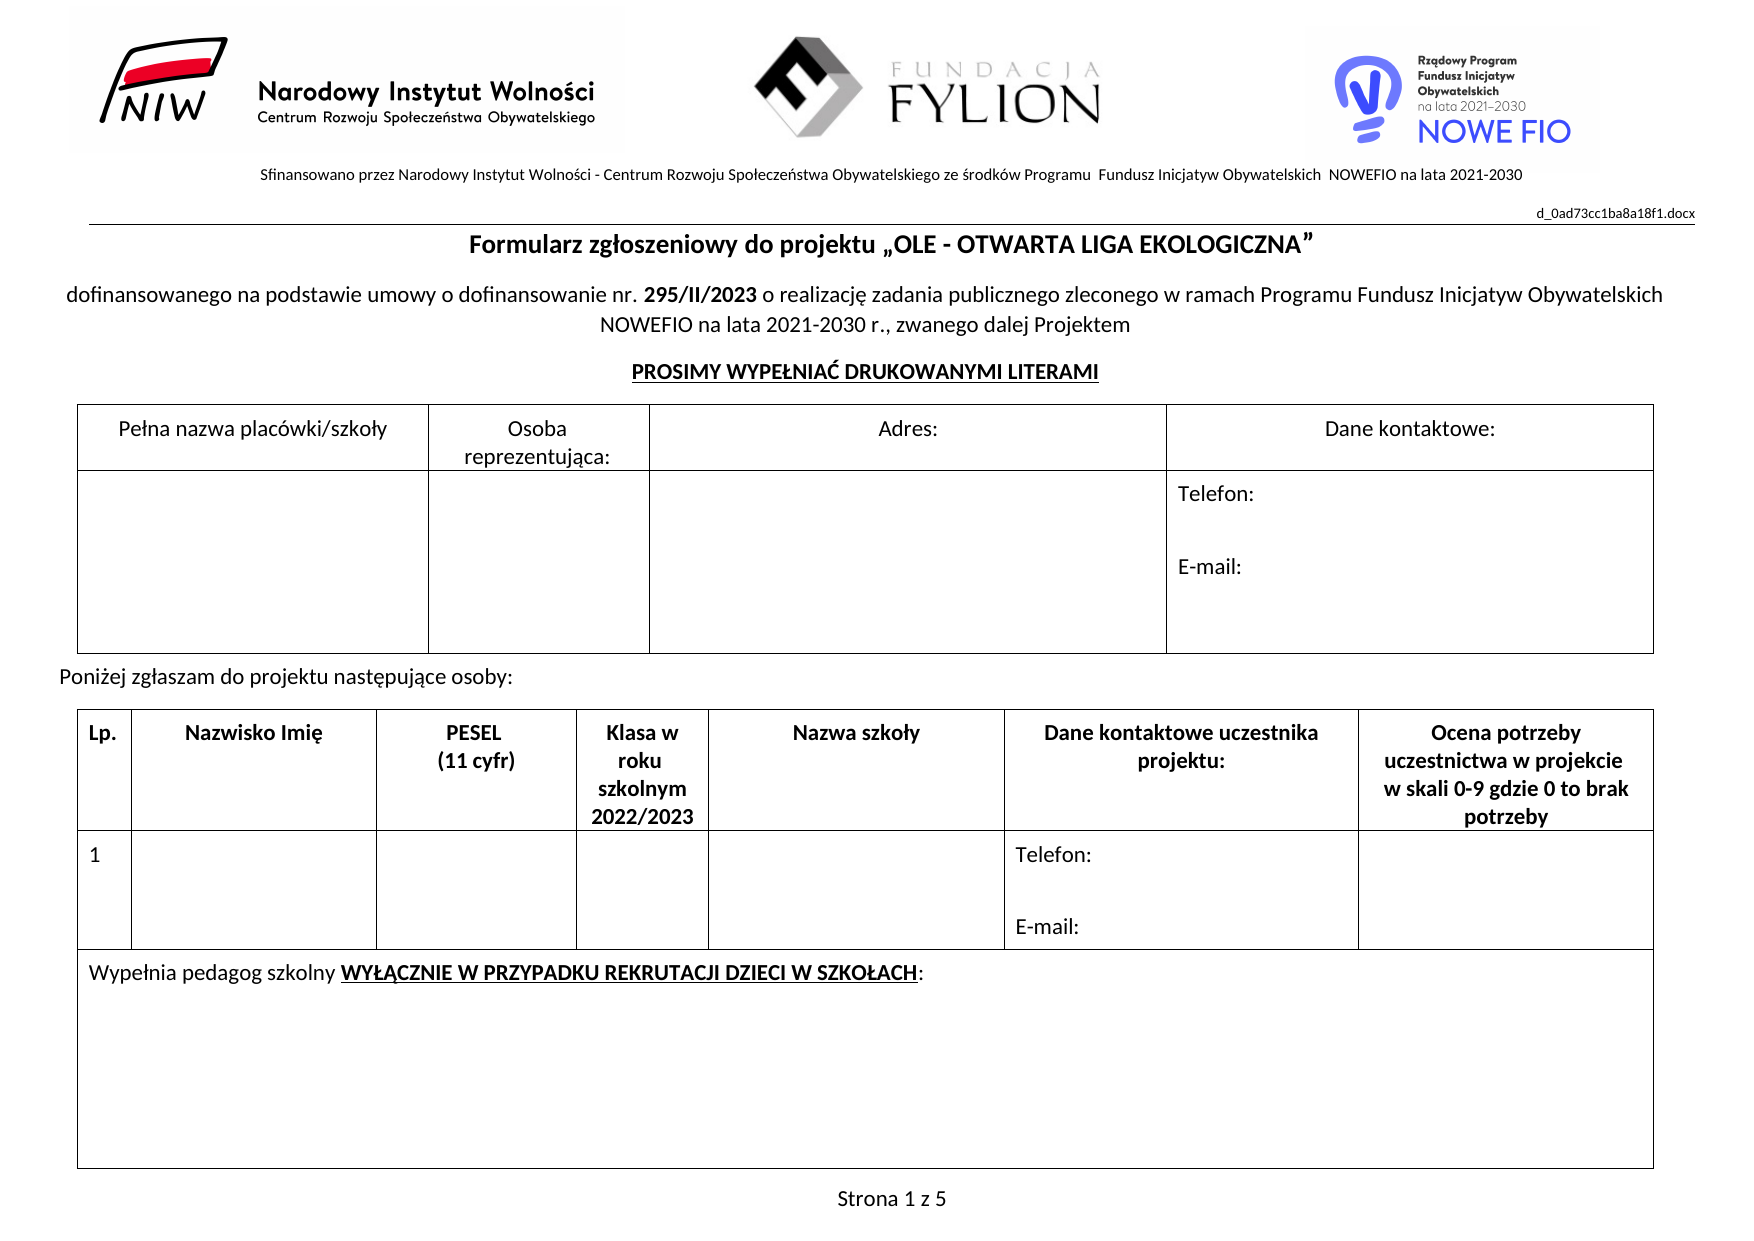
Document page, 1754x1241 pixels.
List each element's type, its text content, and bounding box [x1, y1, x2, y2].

picture [723, 31, 1130, 141]
table_header Klasa w roku szkolnym 2022/2023 [577, 710, 708, 830]
table_header Lp. [78, 710, 131, 830]
text PROSIMY WYPEŁNIAĆ DRUKOWANYMI LITERAMI [59, 357, 1672, 386]
table_cell [1359, 831, 1653, 948]
table_cell Telefon: E-mail: [1167, 471, 1653, 653]
table_header Osoba reprezentująca: [429, 405, 649, 470]
table_cell [429, 471, 649, 653]
table_header Adres: [650, 405, 1166, 470]
table_cell Wypełnia pedagog szkolny WYŁĄCZNIE W PRZYPADKU REKRUTACJI DZIECI W SZKOŁACH: [78, 950, 1653, 1168]
table_header PESEL (11 cyfr) [377, 710, 576, 830]
table_cell [577, 831, 708, 948]
table_header Nazwa szkoły [709, 710, 1004, 830]
table_cell [377, 831, 576, 948]
table_header Dane kontaktowe uczestnika projektu: [1005, 710, 1358, 830]
picture [1305, 26, 1600, 173]
picture [69, 6, 625, 153]
table_cell [650, 471, 1166, 653]
table_cell Telefon: E-mail: [1005, 831, 1358, 948]
text Formularz zgłoszeniowy do projektu „OLE - OTWARTA LIGA EKOLOGICZNA” [89, 225, 1695, 261]
table_cell 1 [78, 831, 131, 948]
table_cell [78, 471, 428, 653]
table_header Dane kontaktowe: [1167, 405, 1653, 470]
table_cell [132, 831, 376, 948]
table_cell [709, 831, 1004, 948]
table_header Nazwisko Imię [132, 710, 376, 830]
table_header Ocena potrzeby uczestnictwa w projekcie w skali 0-9 gdzie 0 to brak potrzeby [1359, 710, 1653, 830]
table_header Pełna nazwa placówki/szkoły [78, 405, 428, 470]
text Poniżej zgłaszam do projektu następujące osoby: [59, 662, 1754, 690]
text dofinansowanego na podstawie umowy o dofinansowanie nr. 295/II/2023 o realizację zadania publicznego zleconego w ramach Programu Fundusz Inicjatyw Obywatelskich NOWEFIO na lata 2021-2030 r., zwanego dalej Projektem [59, 280, 1672, 339]
